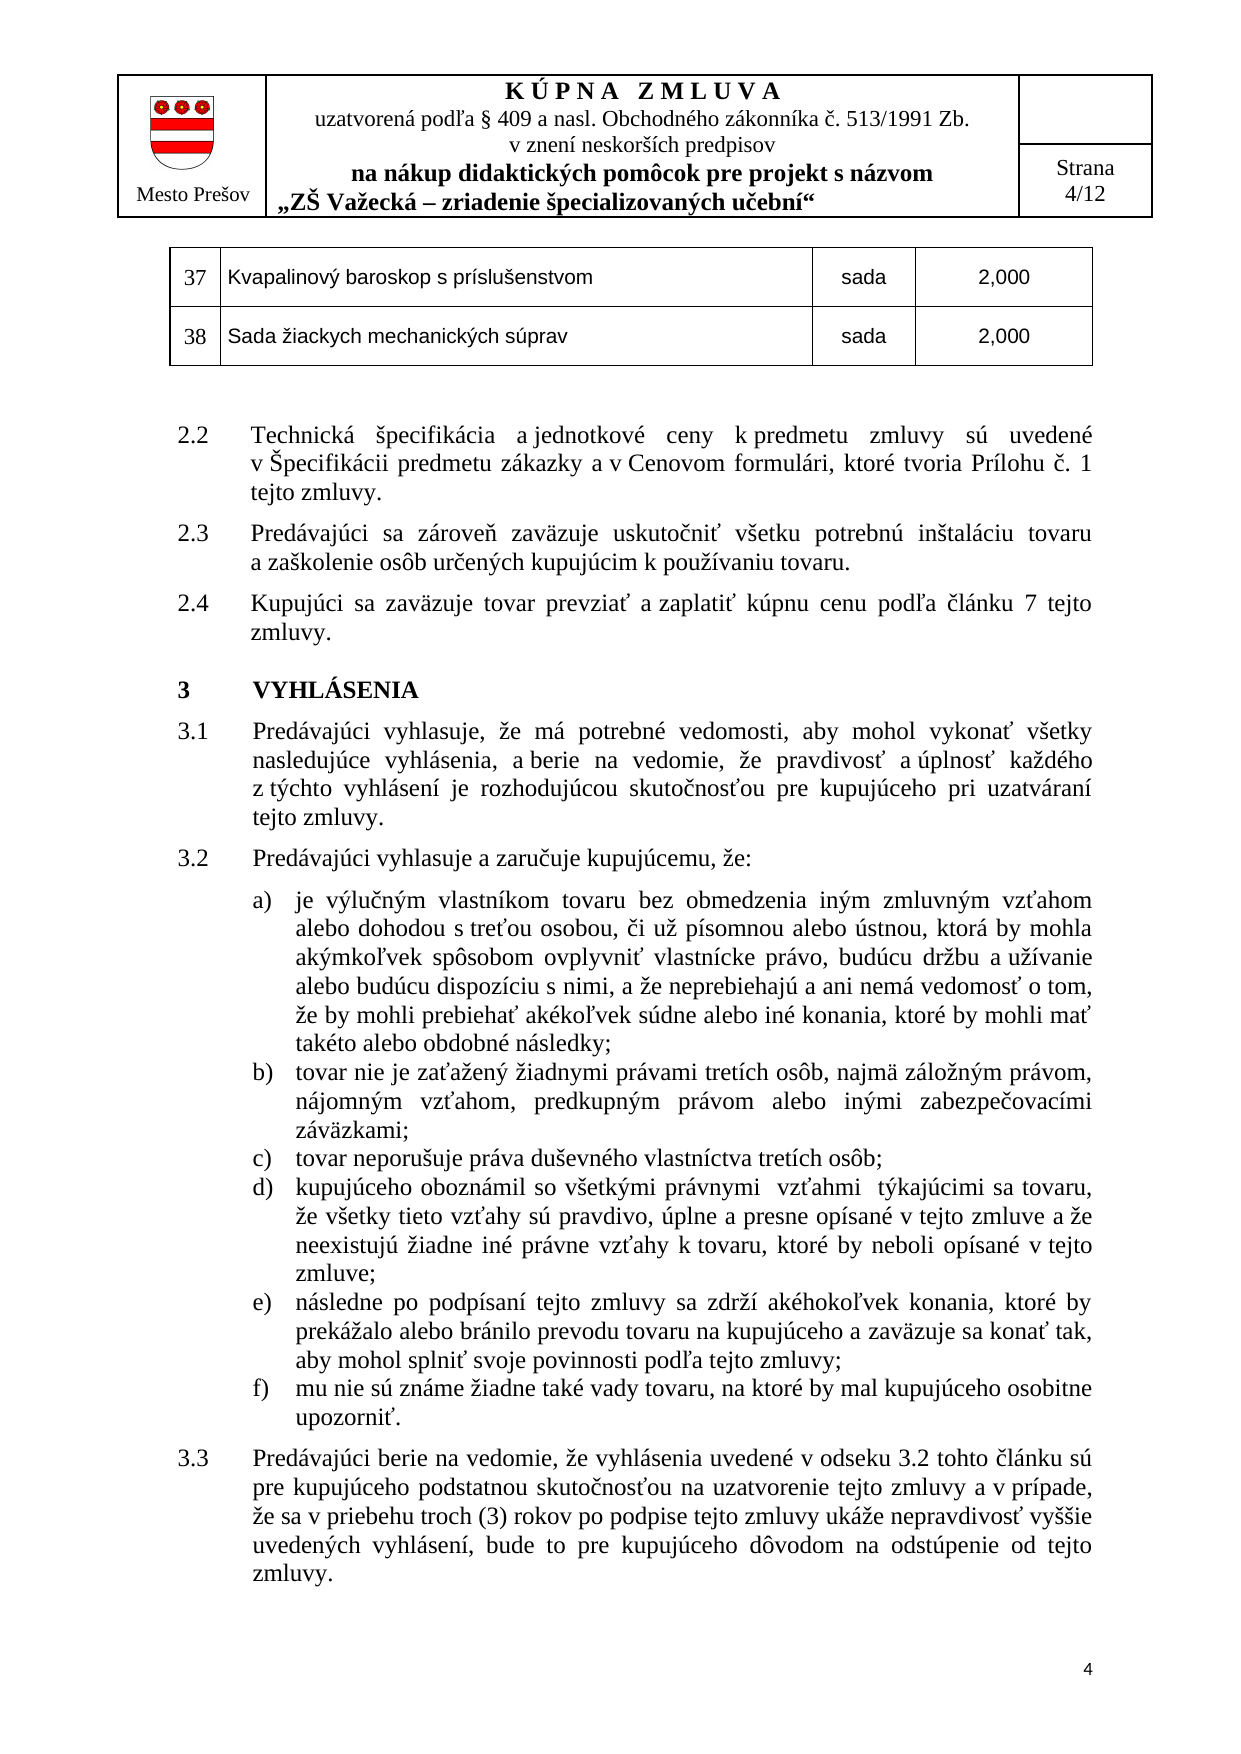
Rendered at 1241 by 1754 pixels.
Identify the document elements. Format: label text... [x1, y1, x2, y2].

list následne po podpísaní tejto zmluvy sa zdrží akéhokoľvek konania, ktoré by prekážalo alebo bránilo prevodu tovaru na kupujúceho a zaväzuje sa konať tak, aby mohol splniť svoje povinnosti podľa tejto zmluvy; [252, 1287, 1092, 1373]
table_cell 2,000 [916, 248, 1092, 306]
list VYHLÁSENIA [177, 675, 1092, 703]
list Predávajúci vyhlasuje a zaručuje kupujúcemu, že: [177, 843, 1092, 872]
table_cell 37 [171, 248, 220, 306]
table_cell Sada žiackych mechanických súprav [221, 307, 812, 365]
text 2.2 Technická špecifikácia a jednotkové ceny k predmetu zmluvy sú uvedené v Špecifikácii predmetu zákazky a v Cenovom formulári, ktoré tvoria Prílohu č. 1 tejto zmluvy. [177, 420, 1092, 506]
text 2.3 Predávajúci sa zároveň zaväzuje uskutočniť všetku potrebnú inštaláciu tovaru a zaškolenie osôb určených kupujúcim k používaniu tovaru. [177, 518, 1092, 576]
list mu nie sú známe žiadne také vady tovaru, na ktoré by mal kupujúceho osobitne upozorniť. [252, 1373, 1092, 1431]
list Predávajúci berie na vedomie, že vyhlásenia uvedené v odseku 3.2 tohto článku sú pre kupujúceho podstatnou skutočnosťou na uzatvorenie tejto zmluvy a v prípade, že sa v priebehu troch (3) rokov po podpise tejto zmluvy ukáže nepravdivosť vyššie uvedených vyhlásení, bude to pre kupujúceho dôvodom na odstúpenie od tejto zmluvy. [177, 1443, 1092, 1587]
list tovar nie je zaťažený žiadnymi právami tretích osôb, najmä záložným právom, nájomným vzťahom, predkupným právom alebo inými zabezpečovacími záväzkami; [252, 1057, 1092, 1143]
table_cell sada [813, 307, 915, 365]
list Predávajúci vyhlasuje, že má potrebné vedomosti, aby mohol vykonať všetky nasledujúce vyhlásenia, a berie na vedomie, že pravdivosť a úplnosť každého z týchto vyhlásení je rozhodujúcou skutočnosťou pre kupujúceho pri uzatváraní tejto zmluvy. [177, 716, 1092, 831]
table_cell sada [813, 248, 915, 306]
list tovar neporušuje práva duševného vlastníctva tretích osôb; [252, 1143, 1092, 1172]
table_cell Kvapalinový baroskop s príslušenstvom [221, 248, 812, 306]
picture [150, 96, 214, 170]
list je výlučným vlastníkom tovaru bez obmedzenia iným zmluvným vzťahom alebo dohodou s treťou osobou, či už písomnou alebo ústnou, ktorá by mohla akýmkoľvek spôsobom ovplyvniť vlastnícke právo, budúcu držbu a užívanie alebo budúcu dispozíciu s nimi, a že neprebiehajú a ani nemá vedomosť o tom, že by mohli prebiehať akékoľvek súdne alebo iné konania, ktoré by mohli mať takéto alebo obdobné následky; [252, 885, 1092, 1057]
table_cell 2,000 [916, 307, 1092, 365]
table_cell 38 [171, 307, 220, 365]
text 2.4 Kupujúci sa zaväzuje tovar prevziať a zaplatiť kúpnu cenu podľa článku 7 tejto zmluvy. [177, 588, 1092, 646]
list kupujúceho oboznámil so všetkými právnymi vzťahmi týkajúcimi sa tovaru, že všetky tieto vzťahy sú pravdivo, úplne a presne opísané v tejto zmluve a že neexistujú žiadne iné právne vzťahy k tovaru, ktoré by neboli opísané v tejto zmluve; [252, 1172, 1092, 1287]
